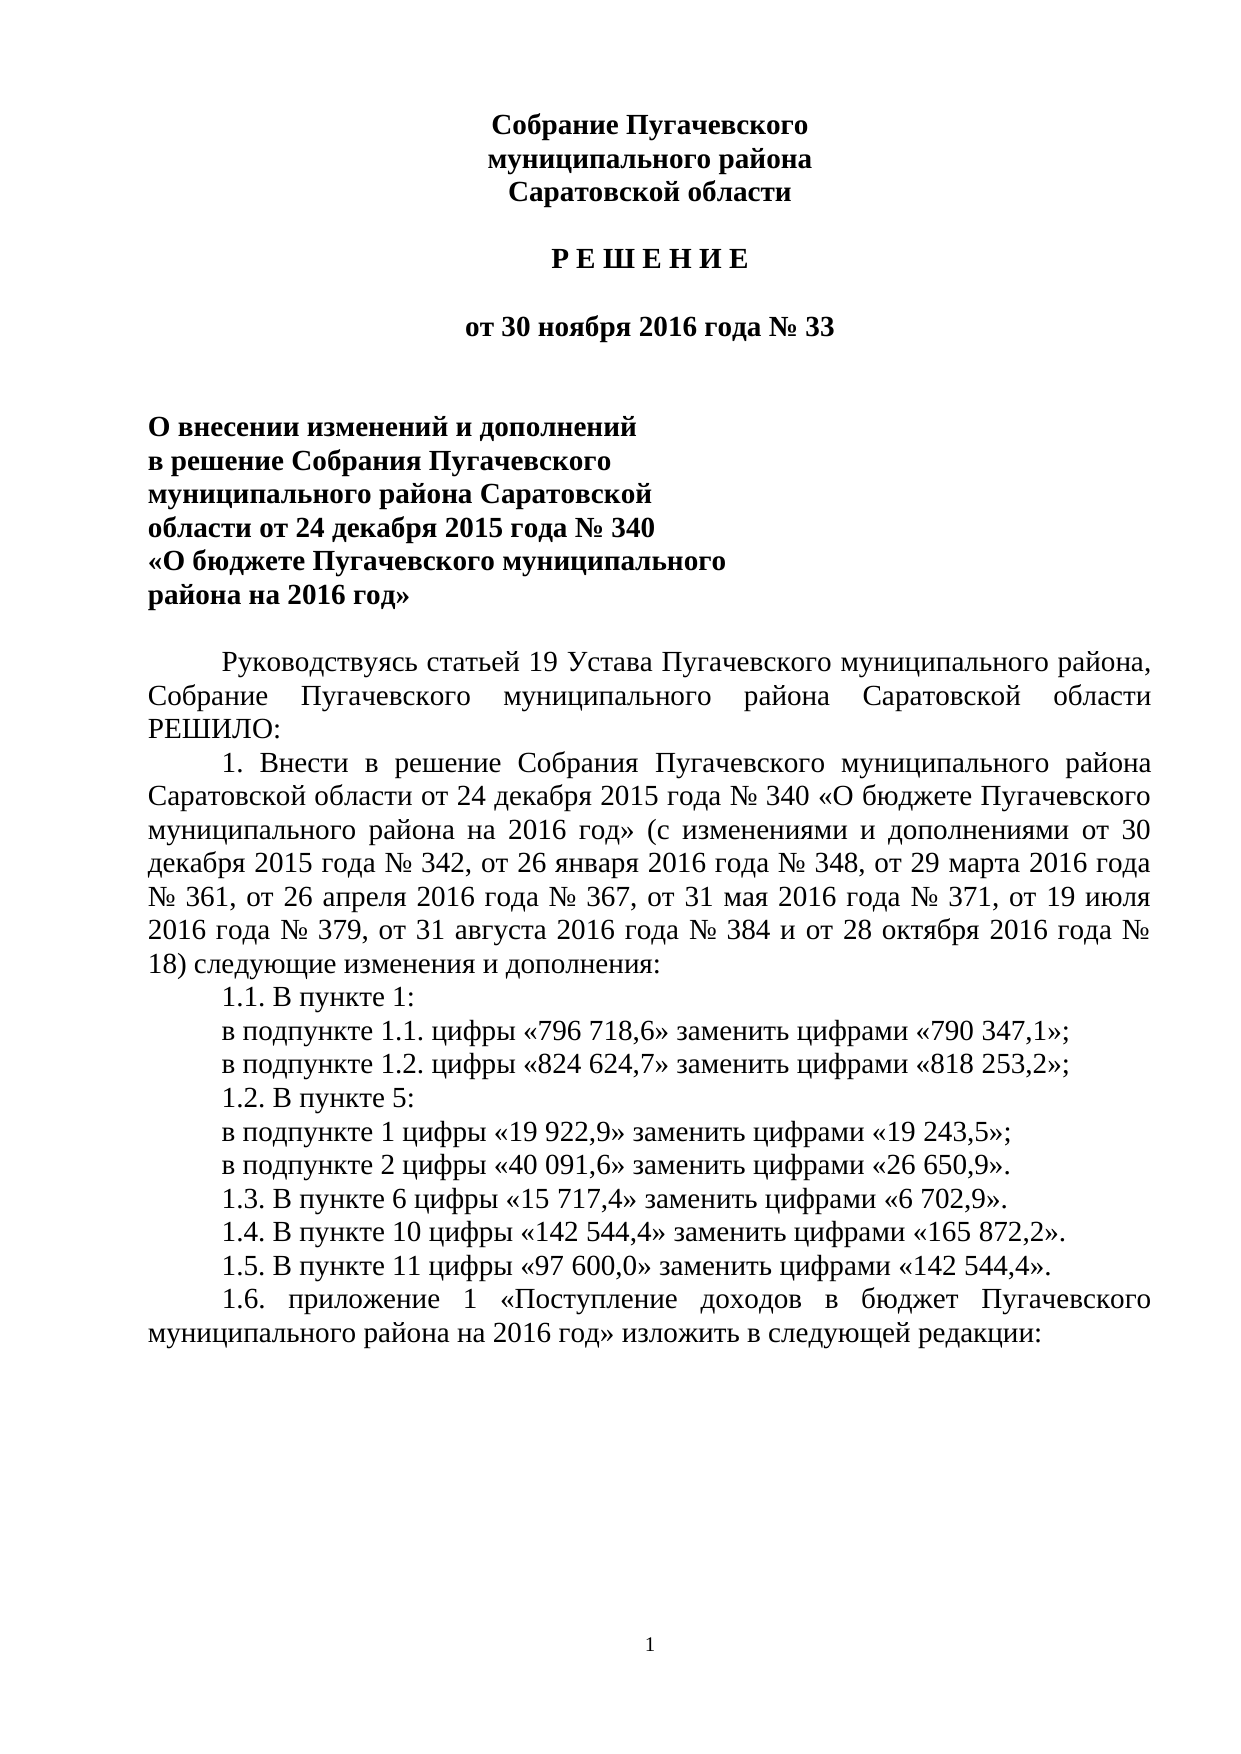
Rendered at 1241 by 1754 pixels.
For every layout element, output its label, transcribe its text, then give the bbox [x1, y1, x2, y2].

text 1.4. В пункте 10 цифры «142 544,4» заменить цифрами «165 872,2». [148, 1214, 1167, 1248]
text Саратовской области [148, 174, 1152, 208]
text в подпункте 1.2. цифры «824 624,7» заменить цифрами «818 253,2»; [148, 1047, 1152, 1080]
text муниципального района Саратовской [148, 476, 1152, 510]
text Р Е Ш Е Н И Е [148, 242, 1152, 275]
text муниципального района [148, 141, 1152, 174]
text 1.6. приложение 1 «Поступление доходов в бюджет Пугачевского муниципального района на 2016 год» изложить в следующей редакции: [148, 1281, 1152, 1348]
text 1. Внести в решение Собрания Пугачевского муниципального района Саратовской области от 24 декабря 2015 года № 340 «О бюджете Пугачевского муниципального района на 2016 год» (с изменениями и дополнениями от 30 декабря 2015 года № 342, от 26 января 2016 года № 348, от 29 марта 2016 года № 361, от 26 апреля 2016 года № 367, от 31 мая 2016 года № 371, от 19 июля 2016 года № 379, от 31 августа 2016 года № 384 и от 28 октября 2016 года № 18) следующие изменения и дополнения: [148, 745, 1152, 979]
text 1.5. В пункте 11 цифры «97 600,0» заменить цифрами «142 544,4». [148, 1248, 1167, 1281]
text в подпункте 1 цифры «19 922,9» заменить цифрами «19 243,5»; [148, 1114, 1152, 1147]
text в подпункте 1.1. цифры «796 718,6» заменить цифрами «790 347,1»; [148, 1013, 1152, 1047]
text Собрание Пугачевского [148, 107, 1152, 141]
text 1.1. В пункте 1: [148, 979, 1152, 1013]
text Руководствуясь статьей 19 Устава Пугачевского муниципального района, Собрание Пугачевского муниципального района Саратовской области РЕШИЛО: [148, 644, 1152, 745]
text в подпункте 2 цифры «40 091,6» заменить цифрами «26 650,9». [148, 1147, 1152, 1181]
text 1.3. В пункте 6 цифры «15 717,4» заменить цифрами «6 702,9». [148, 1181, 1152, 1214]
text области от 24 декабря 2015 года № 340 [148, 510, 1152, 543]
text О внесении изменений и дополнений [148, 409, 1152, 443]
text 1.2. В пункте 5: [148, 1080, 1152, 1114]
text района на 2016 год» [148, 577, 1152, 611]
text в решение Собрания Пугачевского [148, 443, 1152, 476]
text от 30 ноября 2016 года № 33 [148, 309, 1152, 342]
text «О бюджете Пугачевского муниципального [148, 543, 1152, 577]
